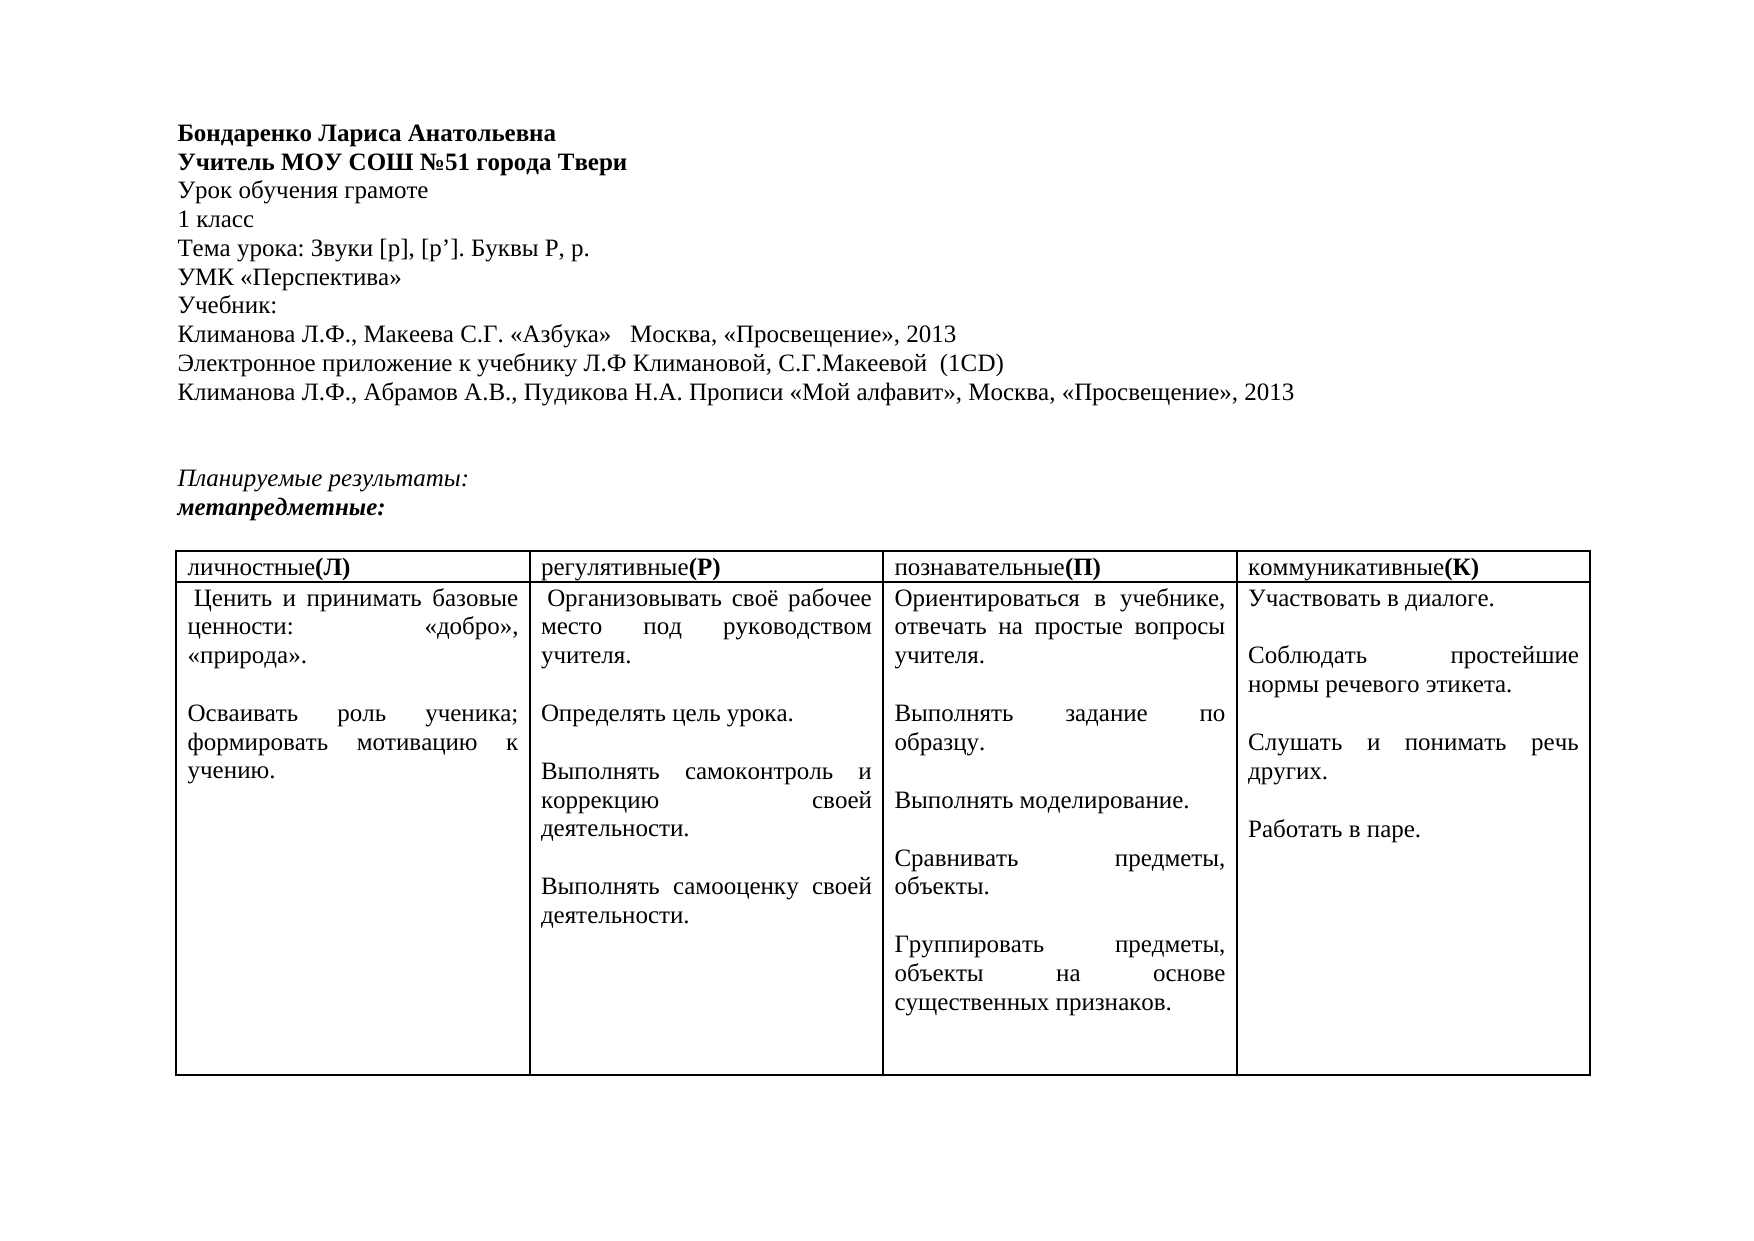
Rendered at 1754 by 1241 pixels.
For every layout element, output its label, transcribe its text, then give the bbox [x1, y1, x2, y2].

table_header познавательные(П) [884, 552, 1236, 581]
text Климанова Л.Ф., Абрамов А.В., Пудикова Н.А. Прописи «Мой алфавит», Москва, «Просвещение», 2013 [177, 377, 1665, 406]
table_cell Участвовать в диалоге. Соблюдать простейшие нормы речевого этикета. Слушать и понимать речь других. Работать в паре. [1238, 583, 1589, 1073]
table_cell Ценить и принимать базовые ценности: «добро», «природа». Осваивать роль ученика; формировать мотивацию к учению. [177, 583, 529, 1073]
text Тема урока: Звуки [р], [р’]. Буквы Р, р. [177, 233, 1665, 262]
text Электронное приложение к учебнику Л.Ф Климановой, С.Г.Макеевой (1СD) [177, 348, 1665, 377]
table_header регулятивные(Р) [531, 552, 882, 581]
text Планируемые результаты: [177, 463, 1665, 492]
text УМК «Перспектива» Учебник: [177, 262, 1665, 319]
table_header личностные(Л) [177, 552, 529, 581]
table_header коммуникативные(К) [1238, 552, 1589, 581]
table_cell Ориентироваться в учебнике, отвечать на простые вопросы учителя. Выполнять задание по образцу. Выполнять моделирование. Сравнивать предметы, объекты. Группировать предметы, объекты на основе существенных признаков. [884, 583, 1236, 1073]
text Учитель МОУ СОШ №51 города Твери [177, 147, 1665, 176]
table_cell Организовывать своё рабочее место под руководством учителя. Определять цель урока. Выполнять самоконтроль и коррекцию своей деятельности. Выполнять самооценку своей деятельности. [531, 583, 882, 1073]
text метапредметные: [177, 492, 1665, 521]
text Урок обучения грамоте [177, 176, 1665, 204]
text Бондаренко Лариса Анатольевна [177, 118, 1665, 147]
text 1 класс [177, 204, 1665, 233]
text Климанова Л.Ф., Макеева С.Г. «Азбука» Москва, «Просвещение», 2013 [177, 319, 1665, 348]
